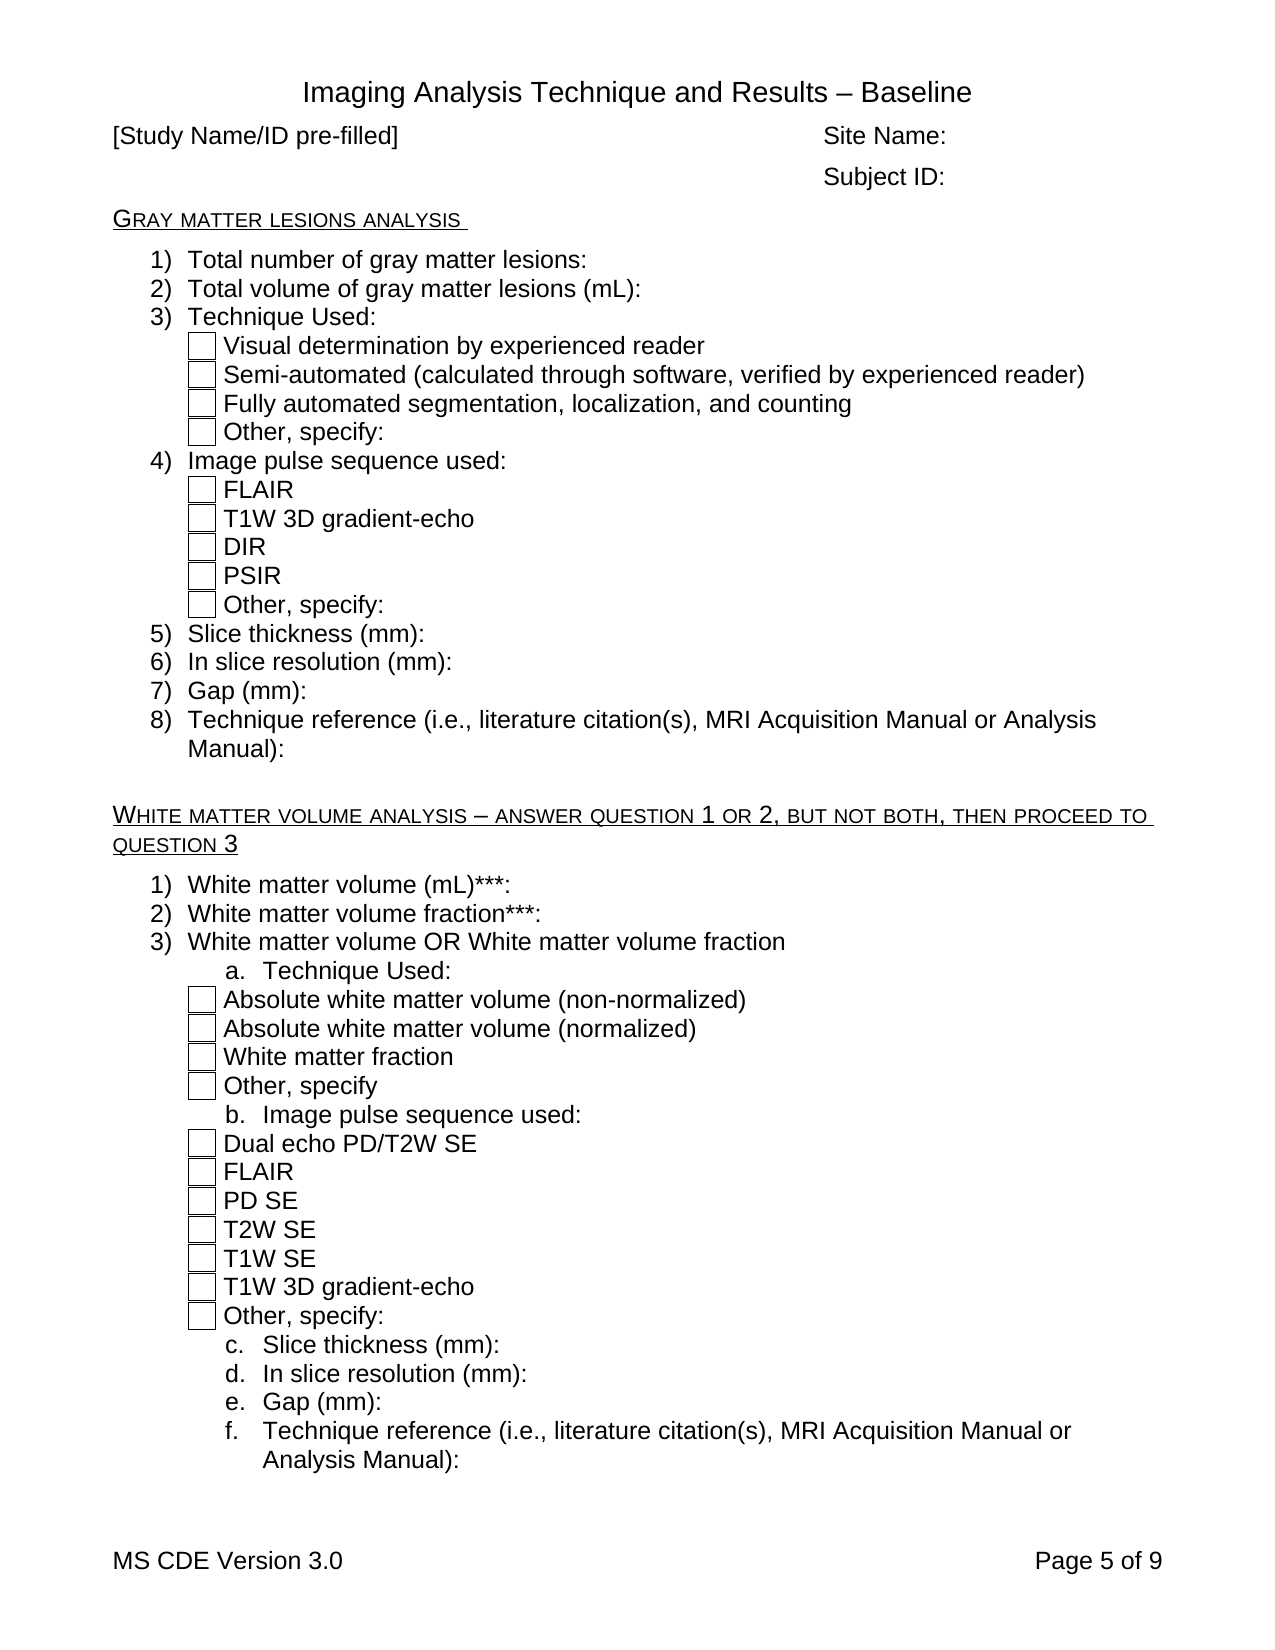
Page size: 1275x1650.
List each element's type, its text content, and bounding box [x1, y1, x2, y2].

list T2W SE [187, 1215, 1162, 1243]
list Total number of gray matter lesions: [150, 245, 1162, 273]
list White matter volume fraction***: [150, 898, 1162, 927]
list Image pulse sequence used: [225, 1100, 1162, 1128]
list T1W 3D gradient-echo [187, 1272, 1162, 1301]
list White matter volume (mL)***: [150, 870, 1162, 898]
list Dual echo PD/T2W SE [187, 1128, 1162, 1157]
list Technique reference (i.e., literature citation(s), MRI Acquisition Manual or Analysis Manual): [225, 1416, 1162, 1502]
list PSIR [187, 561, 1162, 590]
list In slice resolution (mm): [225, 1358, 1162, 1387]
list PD SE [187, 1186, 1162, 1215]
list Slice thickness (mm): [150, 618, 1162, 647]
list Other, specify: [187, 417, 1162, 446]
list Image pulse sequence used: [150, 446, 1162, 475]
list FLAIR [187, 475, 1162, 503]
list White matter volume OR White matter volume fraction [150, 927, 1162, 956]
list Fully automated segmentation, localization, and counting [187, 388, 1162, 417]
list Slice thickness (mm): [225, 1330, 1162, 1358]
list FLAIR [187, 1157, 1162, 1186]
list Semi-automated (calculated through software, verified by experienced reader) [187, 360, 1162, 388]
list White matter fraction [187, 1042, 1162, 1071]
list T1W SE [187, 1243, 1162, 1272]
list Gap (mm): [150, 676, 1162, 705]
list Visual determination by experienced reader [187, 331, 1162, 360]
list Other, specify [187, 1071, 1162, 1100]
list Total volume of gray matter lesions (mL): [150, 273, 1162, 302]
list Gap (mm): [225, 1387, 1162, 1416]
list DIR [187, 532, 1162, 561]
list T1W 3D gradient-echo [187, 503, 1162, 532]
list Technique Used: [150, 302, 1162, 331]
subtitle Gray matter lesions analysis [112, 203, 1162, 232]
list Technique Used: [225, 956, 1162, 985]
list Absolute white matter volume (normalized) [187, 1013, 1162, 1042]
list Other, specify: [187, 590, 1162, 618]
list Technique reference (i.e., literature citation(s), MRI Acquisition Manual or Analysis Manual): [150, 705, 1162, 762]
list In slice resolution (mm): [150, 647, 1162, 676]
subtitle White matter volume analysis – answer question 1 or 2, but not both, then proceed to question 3 [112, 800, 1162, 857]
list Absolute white matter volume (non-normalized) [187, 985, 1162, 1013]
list Other, specify: [187, 1301, 1162, 1330]
